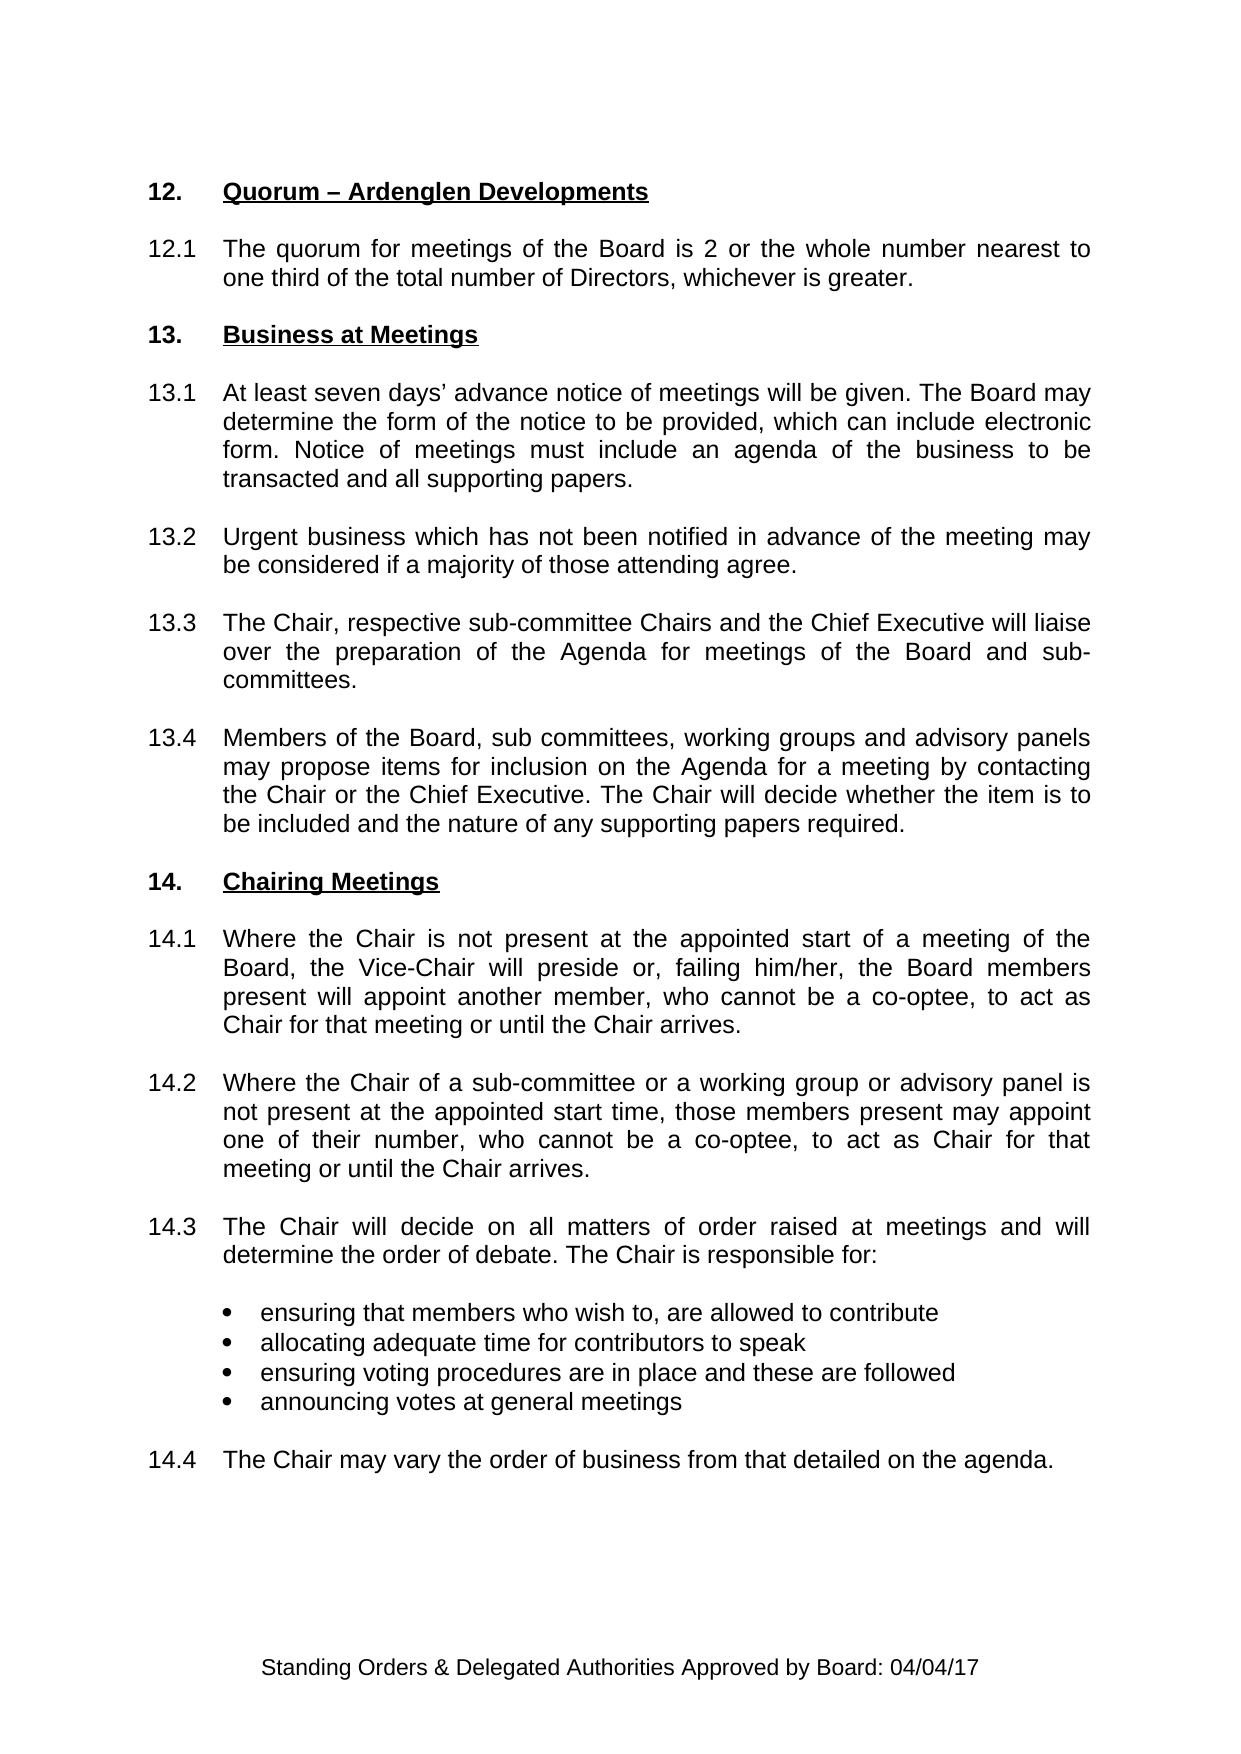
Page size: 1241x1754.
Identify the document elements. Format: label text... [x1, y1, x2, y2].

text 13. Business at Meetings [148, 320, 1092, 349]
list ensuring voting procedures are in place and these are followed [223, 1357, 1092, 1386]
text 14. Chairing Meetings [148, 866, 1092, 895]
text 13.2 Urgent business which has not been notified in advance of the meeting may be considered if a majority of those attending agree. [148, 521, 1092, 579]
text 14.3 The Chair will decide on all matters of order raised at meetings and will determine the order of debate. The Chair is responsible for: [148, 1211, 1092, 1269]
text 12. Quorum – Ardenglen Developments [148, 176, 1092, 205]
text 12.1 The quorum for meetings of the Board is 2 or the whole number nearest to one third of the total number of Directors, whichever is greater. [148, 234, 1092, 291]
list allocating adequate time for contributors to speak [223, 1328, 1092, 1356]
text 14.4 The Chair may vary the order of business from that detailed on the agenda. [148, 1445, 1092, 1474]
text 14.2 Where the Chair of a sub-committee or a working group or advisory panel is not present at the appointed start time, those members present may appoint one of their number, who cannot be a co-optee, to act as Chair for that meeting or until the Chair arrives. [148, 1068, 1092, 1183]
text 13.4 Members of the Board, sub committees, working groups and advisory panels may propose items for inclusion on the Agenda for a meeting by contacting the Chair or the Chief Executive. The Chair will decide whether the item is to be included and the nature of any supporting papers required. [148, 723, 1092, 838]
text 13.3 The Chair, respective sub-committee Chairs and the Chief Executive will liaise over the preparation of the Agenda for meetings of the Board and sub-committees. [148, 608, 1092, 694]
text 13.1 At least seven days’ advance notice of meetings will be given. The Board may determine the form of the notice to be provided, which can include electronic form. Notice of meetings must include an agenda of the business to be transacted and all supporting papers. [148, 378, 1092, 493]
list announcing votes at general meetings [223, 1387, 1092, 1416]
text 14.1 Where the Chair is not present at the appointed start of a meeting of the Board, the Vice-Chair will preside or, failing him/her, the Board members present will appoint another member, who cannot be a co-optee, to act as Chair for that meeting or until the Chair arrives. [148, 924, 1092, 1039]
list ensuring that members who wish to, are allowed to contribute [223, 1298, 1092, 1327]
